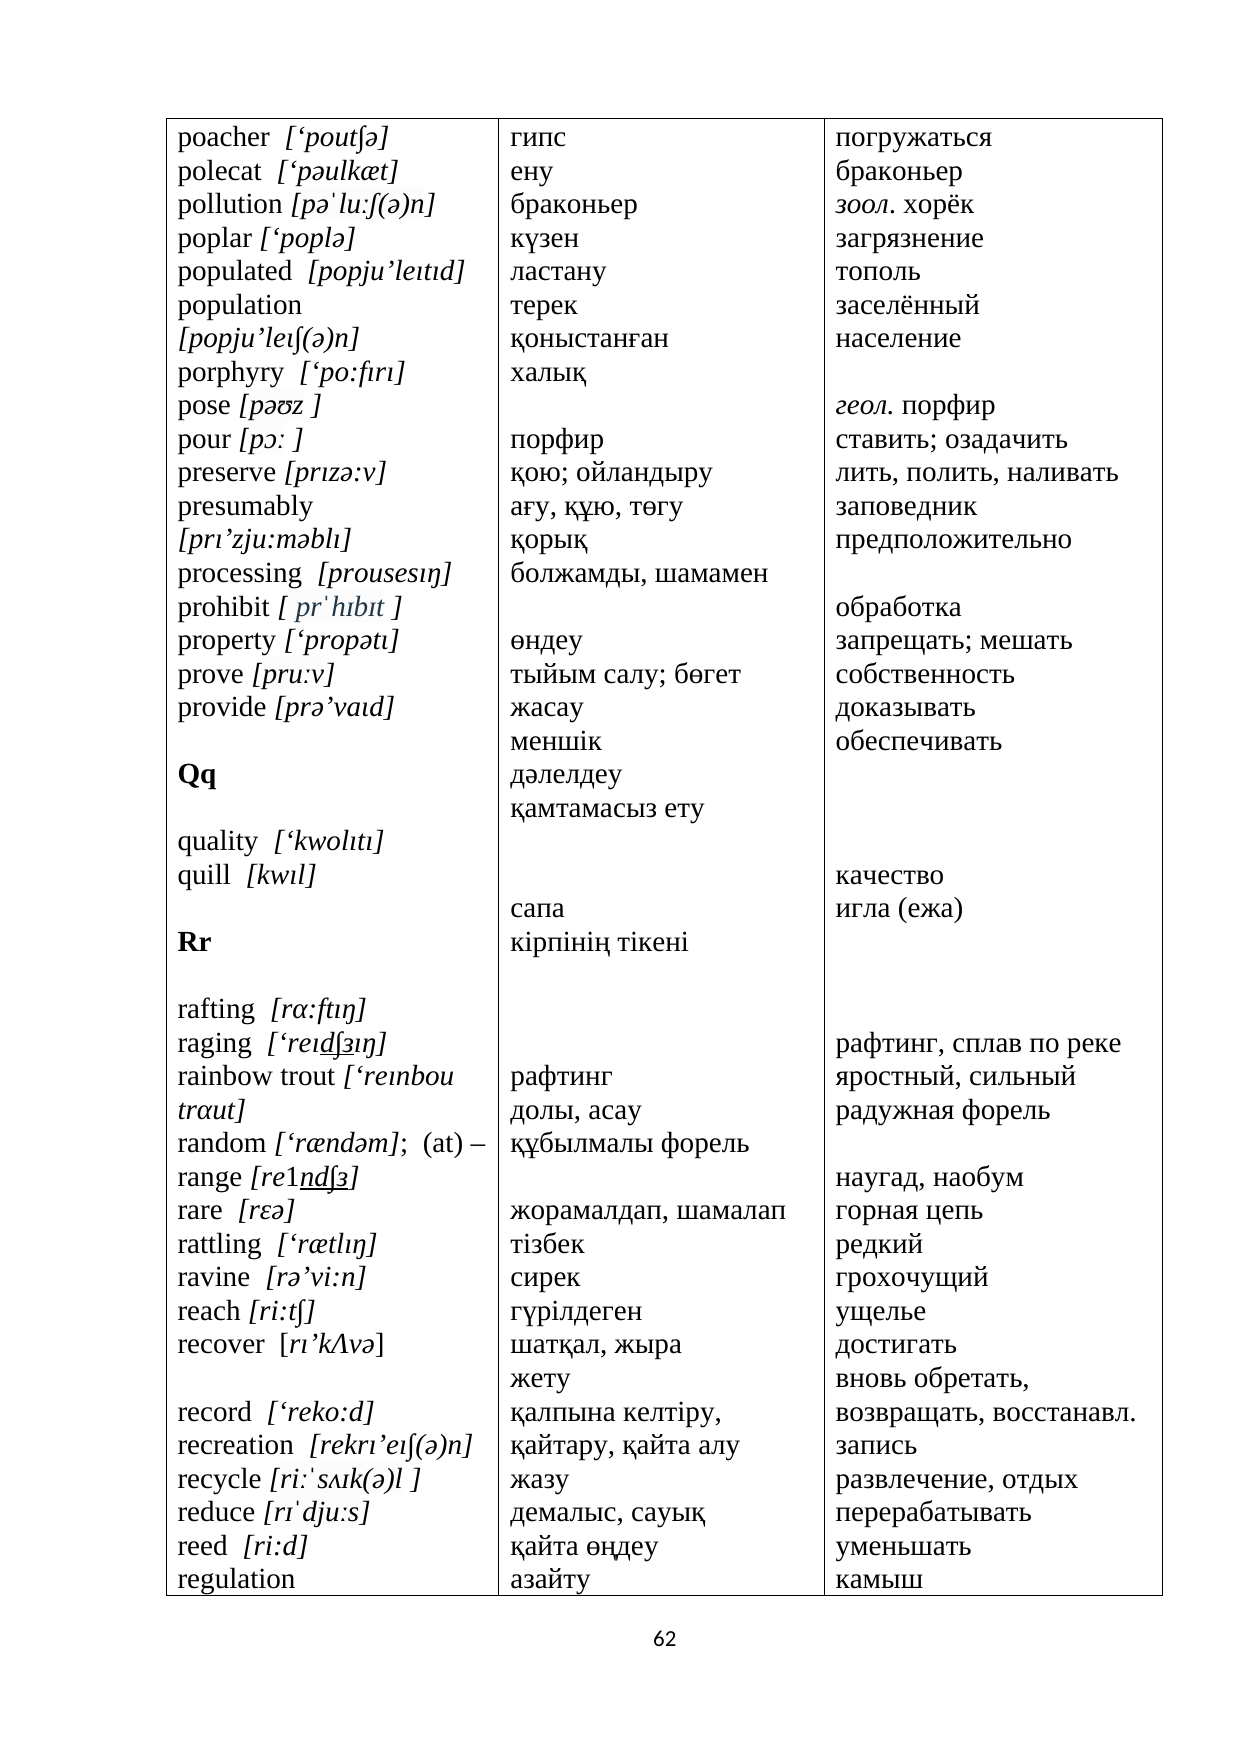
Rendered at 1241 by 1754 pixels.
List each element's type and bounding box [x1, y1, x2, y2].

table_cell [825, 119, 1162, 1595]
table_cell [499, 119, 824, 1595]
table_cell [167, 119, 498, 1595]
